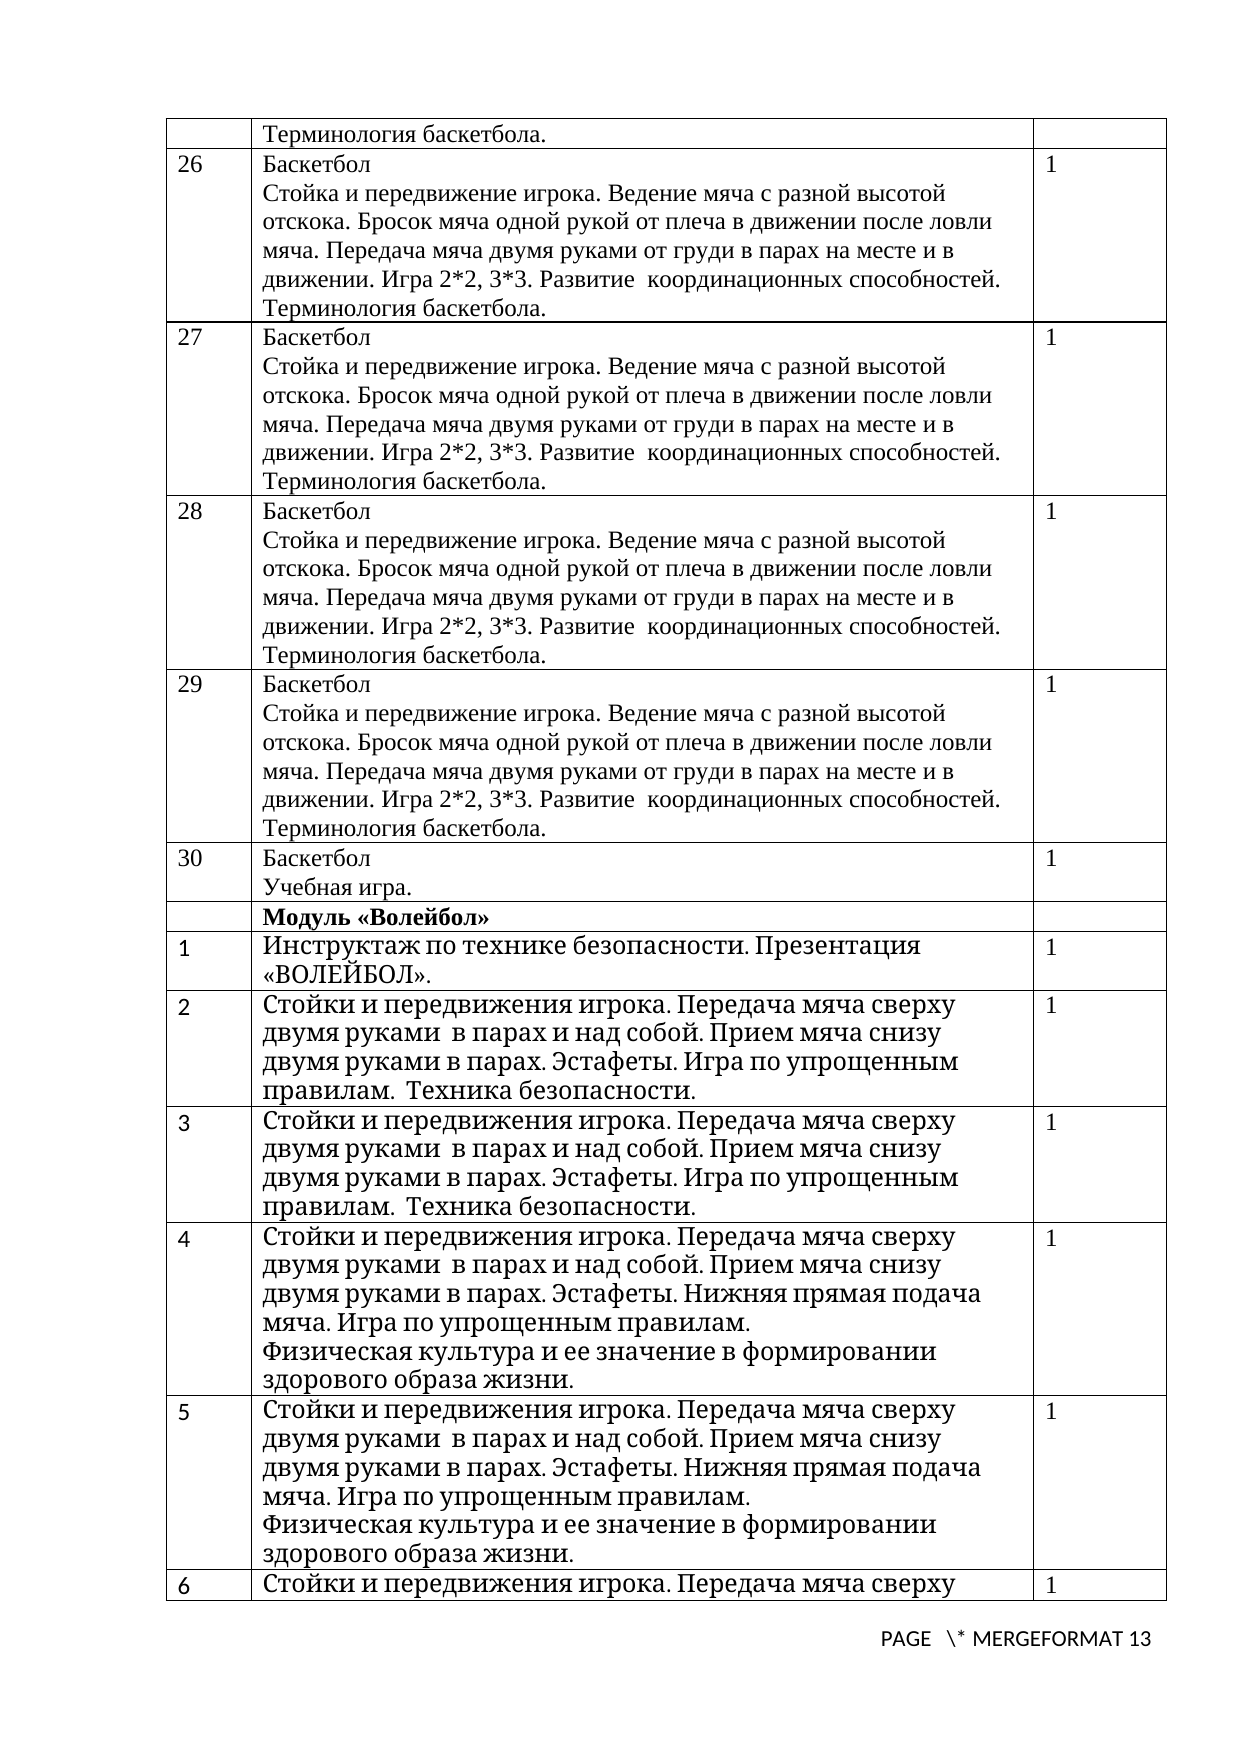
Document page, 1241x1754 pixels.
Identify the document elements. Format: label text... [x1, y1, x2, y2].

table_cell 27 [167, 323, 251, 495]
table_cell 1 [1034, 991, 1166, 1106]
table_cell [167, 902, 251, 931]
table_cell Баскетбол Учебная игра. [252, 843, 1033, 901]
table_cell 6 [167, 1570, 251, 1600]
table_cell 1 [1034, 932, 1166, 989]
table_cell Стойки и передвижения игрока. Передача мяча сверху двумя руками в парах и над собой. Прием мяча снизу двумя руками в парах. Эстафеты. Игра по упрощенным правилам. Техника безопасности. [252, 1107, 1033, 1222]
table_cell 1 [1034, 323, 1166, 495]
table_cell 1 [1034, 119, 1166, 148]
table_cell 25 [167, 119, 251, 148]
table_cell 1 [167, 932, 251, 989]
table_cell 1 [1034, 670, 1166, 842]
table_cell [252, 1570, 1033, 1600]
table_cell 1 [1034, 1570, 1166, 1600]
table_cell 26 [167, 149, 251, 321]
table_cell 1 [1034, 149, 1166, 321]
table_cell 1 [1034, 1396, 1166, 1569]
table_cell 29 [167, 670, 251, 842]
table_cell 1 [1034, 1107, 1166, 1222]
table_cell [252, 119, 1033, 148]
table_cell 1 [1034, 1223, 1166, 1395]
table_cell Стойки и передвижения игрока. Передача мяча сверху двумя руками в парах и над собой. Прием мяча снизу двумя руками в парах. Эстафеты. Игра по упрощенным правилам. Техника безопасности. [252, 991, 1033, 1106]
table_cell 30 [167, 843, 251, 901]
table_cell 5 [167, 1396, 251, 1569]
table_cell Модуль «Волейбол» [252, 902, 1033, 931]
table_cell 3 [167, 1107, 251, 1222]
table_cell 1 [1034, 843, 1166, 901]
table_cell 4 [167, 1223, 251, 1395]
table_cell 2 [167, 991, 251, 1106]
table_cell 28 [167, 496, 251, 668]
table_cell [1034, 902, 1166, 931]
table_cell 1 [1034, 496, 1166, 668]
table_cell Инструктаж по технике безопасности. Презентация «ВОЛЕЙБОЛ». [252, 932, 1033, 989]
